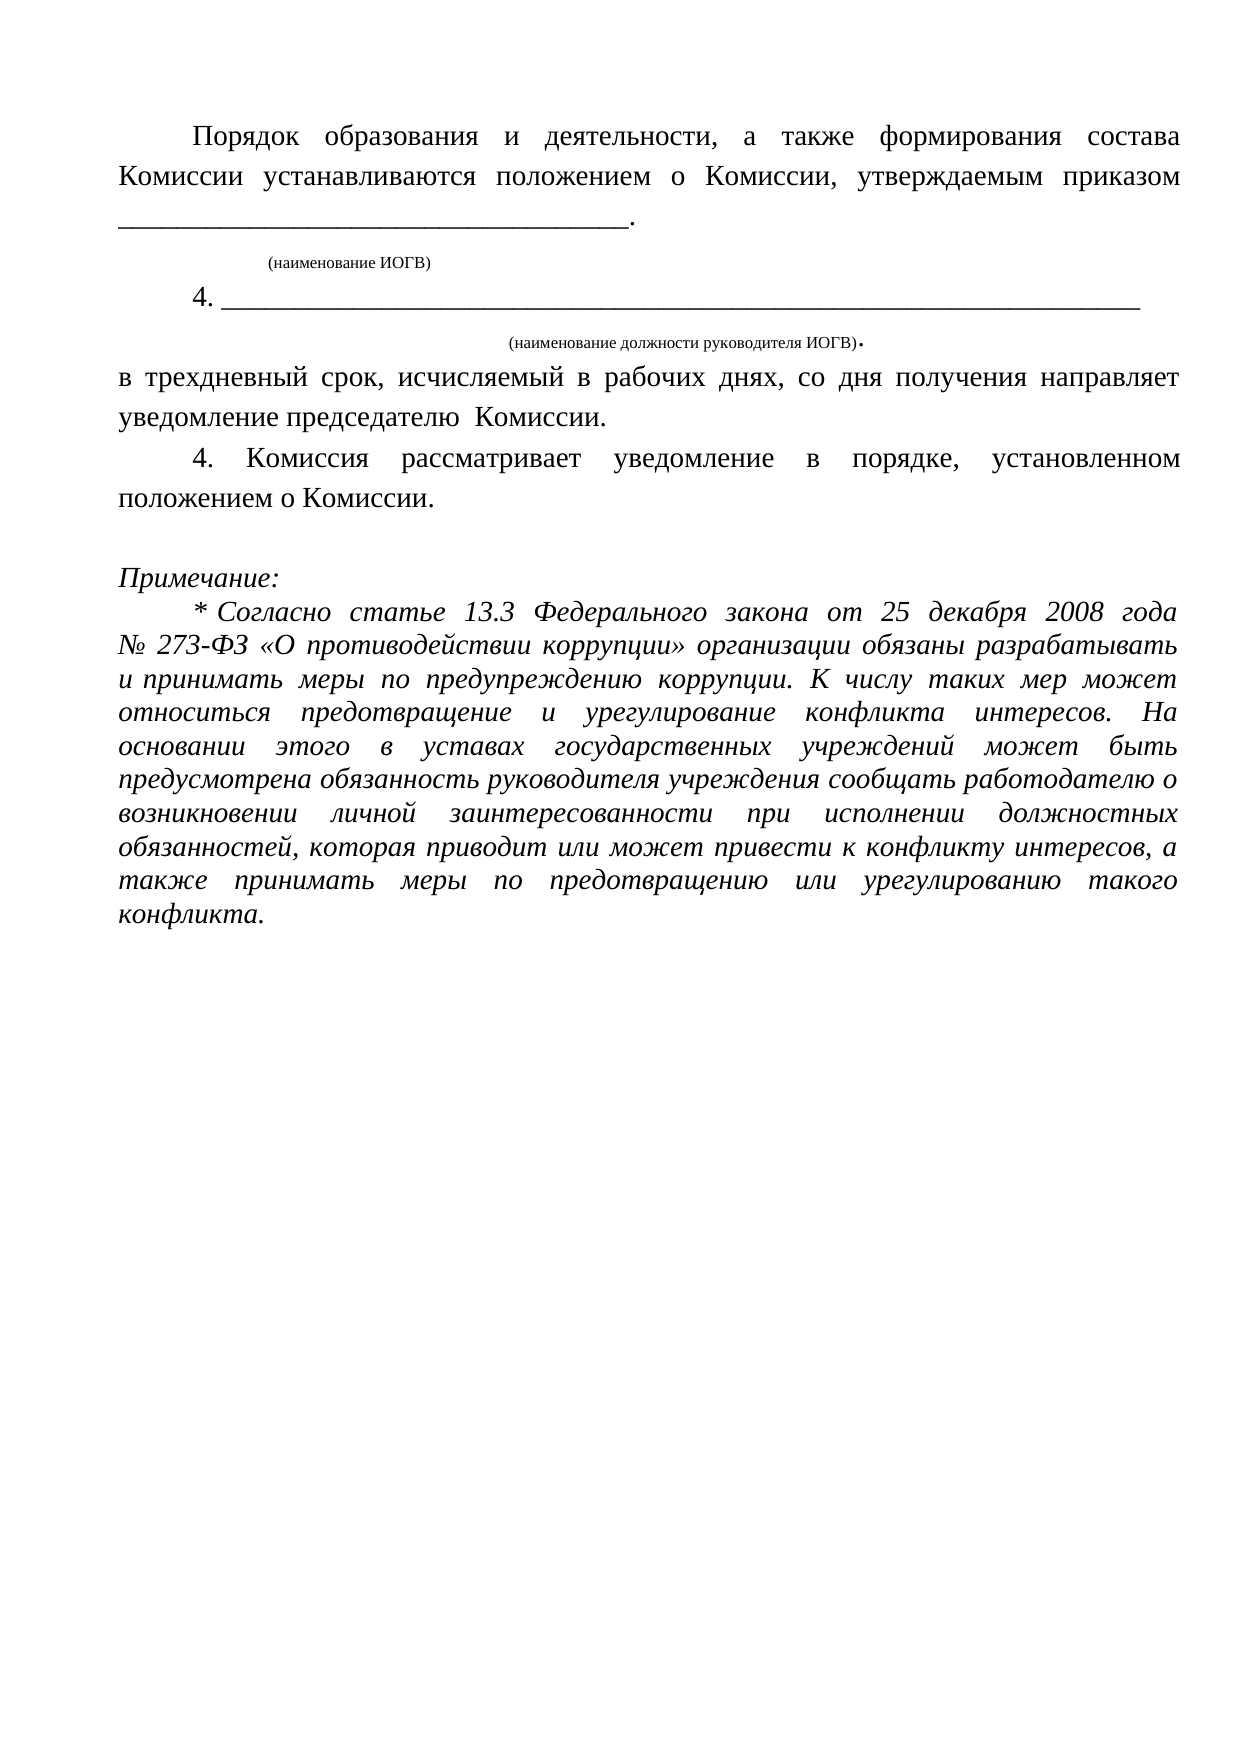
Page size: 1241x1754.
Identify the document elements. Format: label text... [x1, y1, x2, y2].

text 4. Комиссия рассматривает уведомление в порядке, установленном положением о Комиссии. [118, 440, 1181, 513]
text Порядок образования и деятельности, а также формирования состава Комиссии устанавливаются положением о Комиссии, утверждаемым приказом ___________________________________. [118, 118, 1181, 232]
text в трехдневный срок, исчисляемый в рабочих днях, со дня получения направляет уведомление председателю Комиссии. [118, 359, 1181, 433]
text 4. _______________________________________________________________ [118, 279, 1181, 312]
text * Согласно статье 13.3 Федерального закона от 25 декабря 2008 года № 273-ФЗ «О противодействии коррупции» организации обязаны разрабатывать и принимать меры по предупреждению коррупции. К числу таких мер может относиться предотвращение и урегулирование конфликта интересов. На основании этого в уставах государственных учреждений может быть предусмотрена обязанность руководителя учреждения сообщать работодателю о возникновении личной заинтересованности при исполнении должностных обязанностей, которая приводит или может привести к конфликту интересов, а также принимать меры по предотвращению или урегулированию такого конфликта. [118, 594, 1181, 929]
text (наименование должности руководителя ИОГВ). [118, 319, 1181, 353]
text (наименование ИОГВ) [118, 239, 1181, 272]
text Примечание: [118, 560, 1181, 594]
